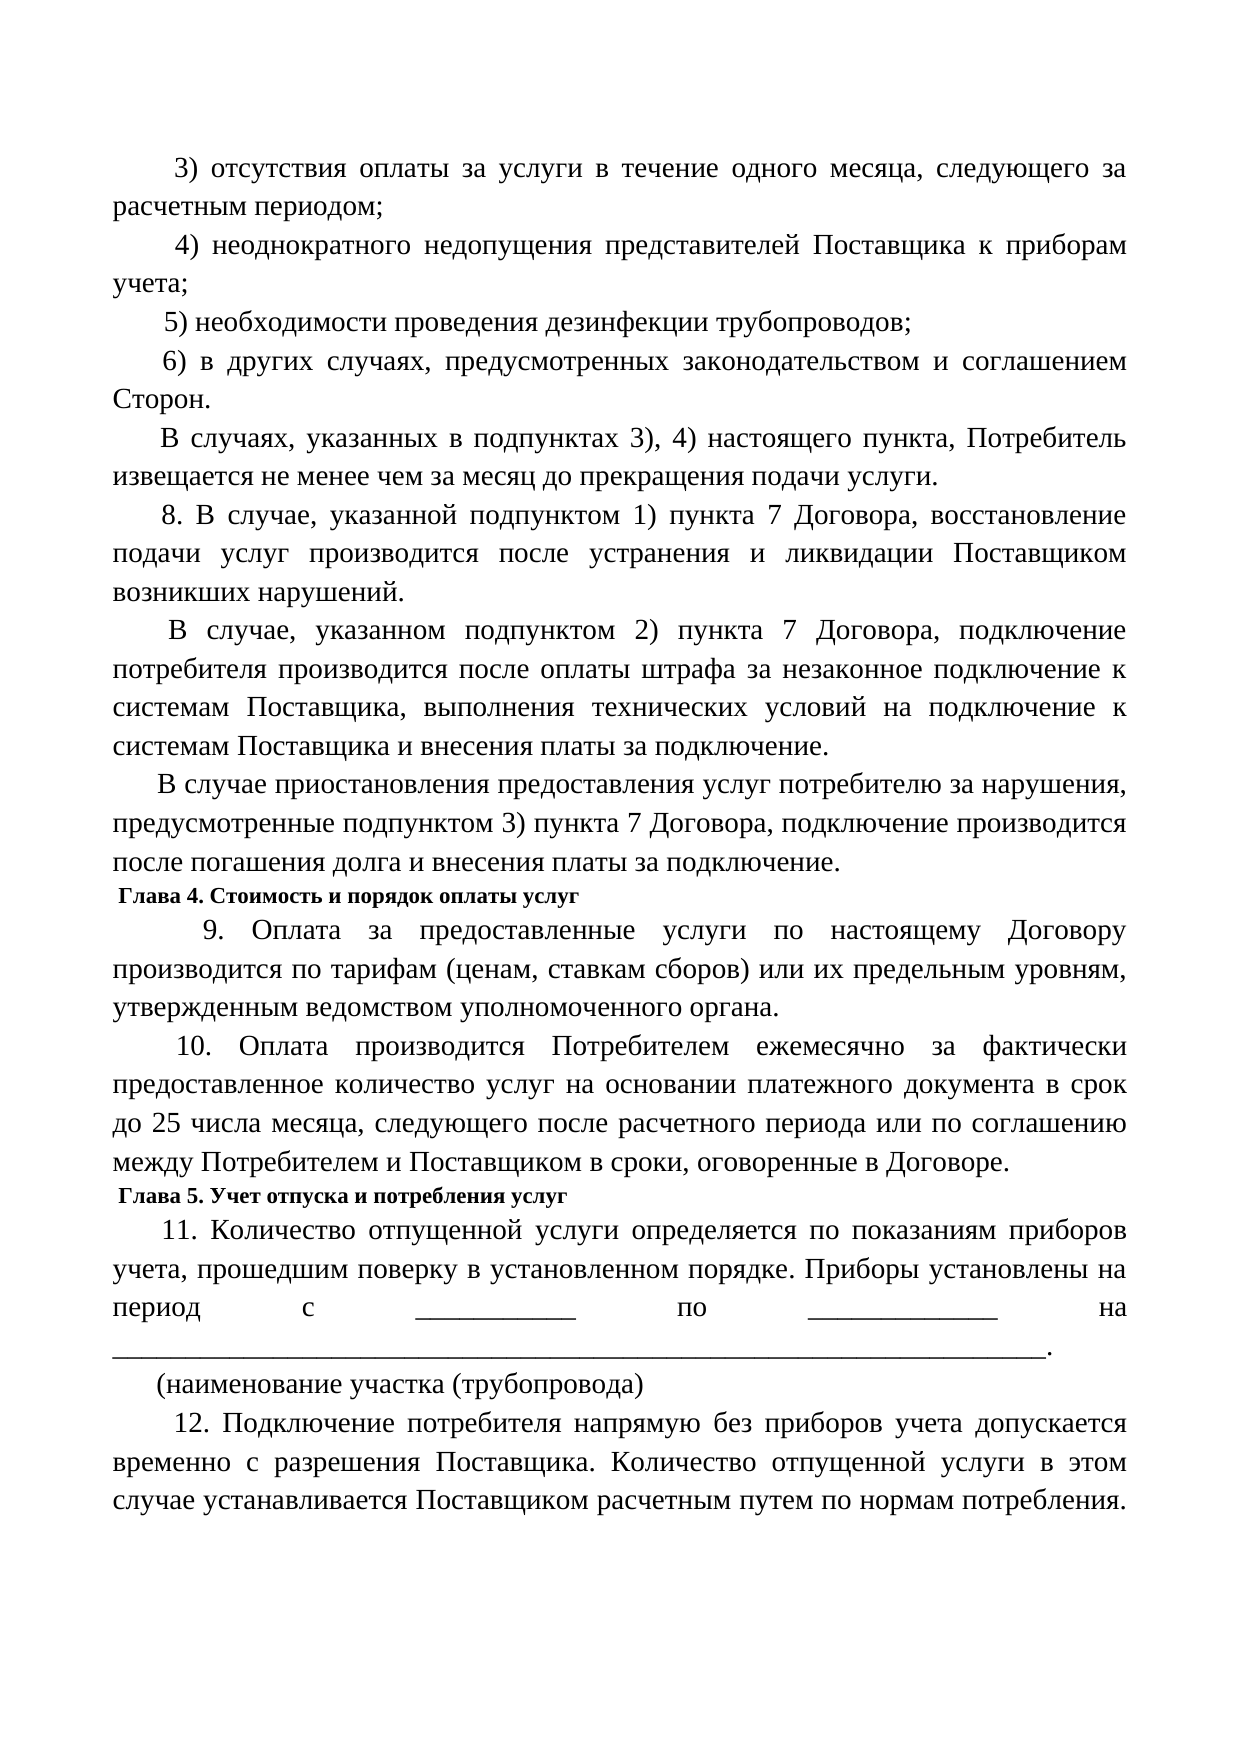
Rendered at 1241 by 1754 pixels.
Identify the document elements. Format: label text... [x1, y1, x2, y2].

text 11. Количество отпущенной услуги определяется по показаниям приборов учета, прошедшим поверку в установленном порядке. Приборы установлены на период с ___________ по _____________ на ________________________________________________________________. [112, 1212, 1128, 1362]
text 6) в других случаях, предусмотренных законодательством и соглашением Сторон. [112, 343, 1128, 415]
text В случаях, указанных в подпунктах 3), 4) настоящего пункта, Потребитель извещается не менее чем за месяц до прекращения подачи услуги. [112, 420, 1128, 492]
text 5) необходимости проведения дезинфекции трубопроводов; [112, 304, 1128, 338]
text 3) отсутствия оплаты за услуги в течение одного месяца, следующего за расчетным периодом; [112, 150, 1128, 222]
text Глава 4. Стоимость и порядок оплаты услуг [112, 882, 1128, 909]
text 4) неоднократного недопущения представителей Поставщика к приборам учета; [112, 227, 1128, 299]
text В случае, указанном подпунктом 2) пункта 7 Договора, подключение потребителя производится после оплаты штрафа за незаконное подключение к системам Поставщика, выполнения технических условий на подключение к системам Поставщика и внесения платы за подключение. [112, 612, 1128, 762]
text 10. Оплата производится Потребителем ежемесячно за фактически предоставленное количество услуг на основании платежного документа в срок до 25 числа месяца, следующего после расчетного периода или по соглашению между Потребителем и Поставщиком в сроки, оговоренные в Договоре. [112, 1028, 1128, 1177]
text 12. Подключение потребителя напрямую без приборов учета допускается временно с разрешения Поставщика. Количество отпущенной услуги в этом случае устанавливается Поставщиком расчетным путем по нормам потребления. [112, 1405, 1128, 1546]
text В случае приостановления предоставления услуг потребителю за нарушения, предусмотренные подпунктом 3) пункта 7 Договора, подключение производится после погашения долга и внесения платы за подключение. [112, 767, 1128, 877]
text 9. Оплата за предоставленные услуги по настоящему Договору производится по тарифам (ценам, ставкам сборов) или их предельным уровням, утвержденным ведомством уполномоченного органа. [112, 912, 1128, 1023]
text 8. В случае, указанной подпунктом 1) пункта 7 Договора, восстановление подачи услуг производится после устранения и ликвидации Поставщиком возникших нарушений. [112, 497, 1128, 607]
text (наименование участка (трубопровода) [112, 1367, 1128, 1400]
text Глава 5. Учет отпуска и потребления услуг [112, 1182, 1128, 1209]
